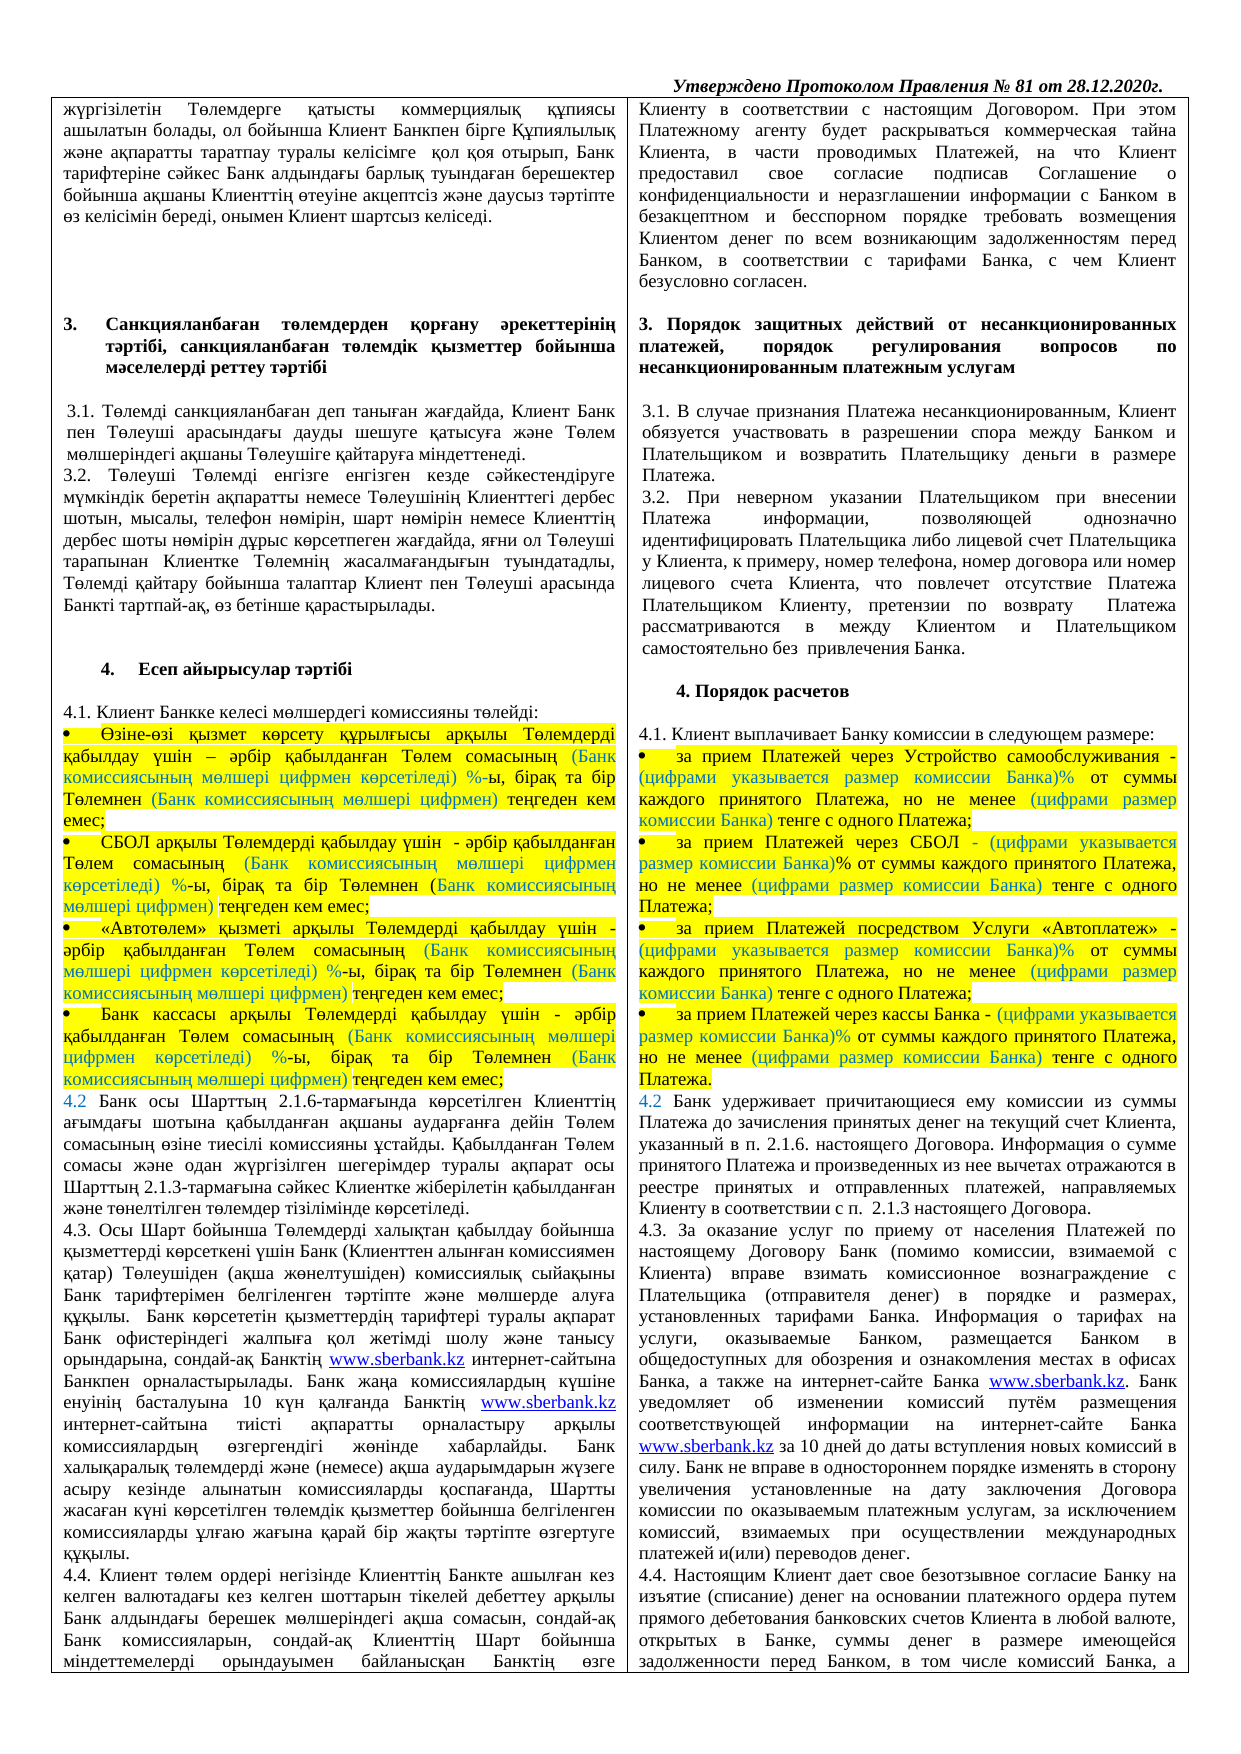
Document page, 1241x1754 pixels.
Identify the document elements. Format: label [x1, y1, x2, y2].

table_cell [628, 98, 1188, 1672]
table_cell [52, 98, 627, 1672]
